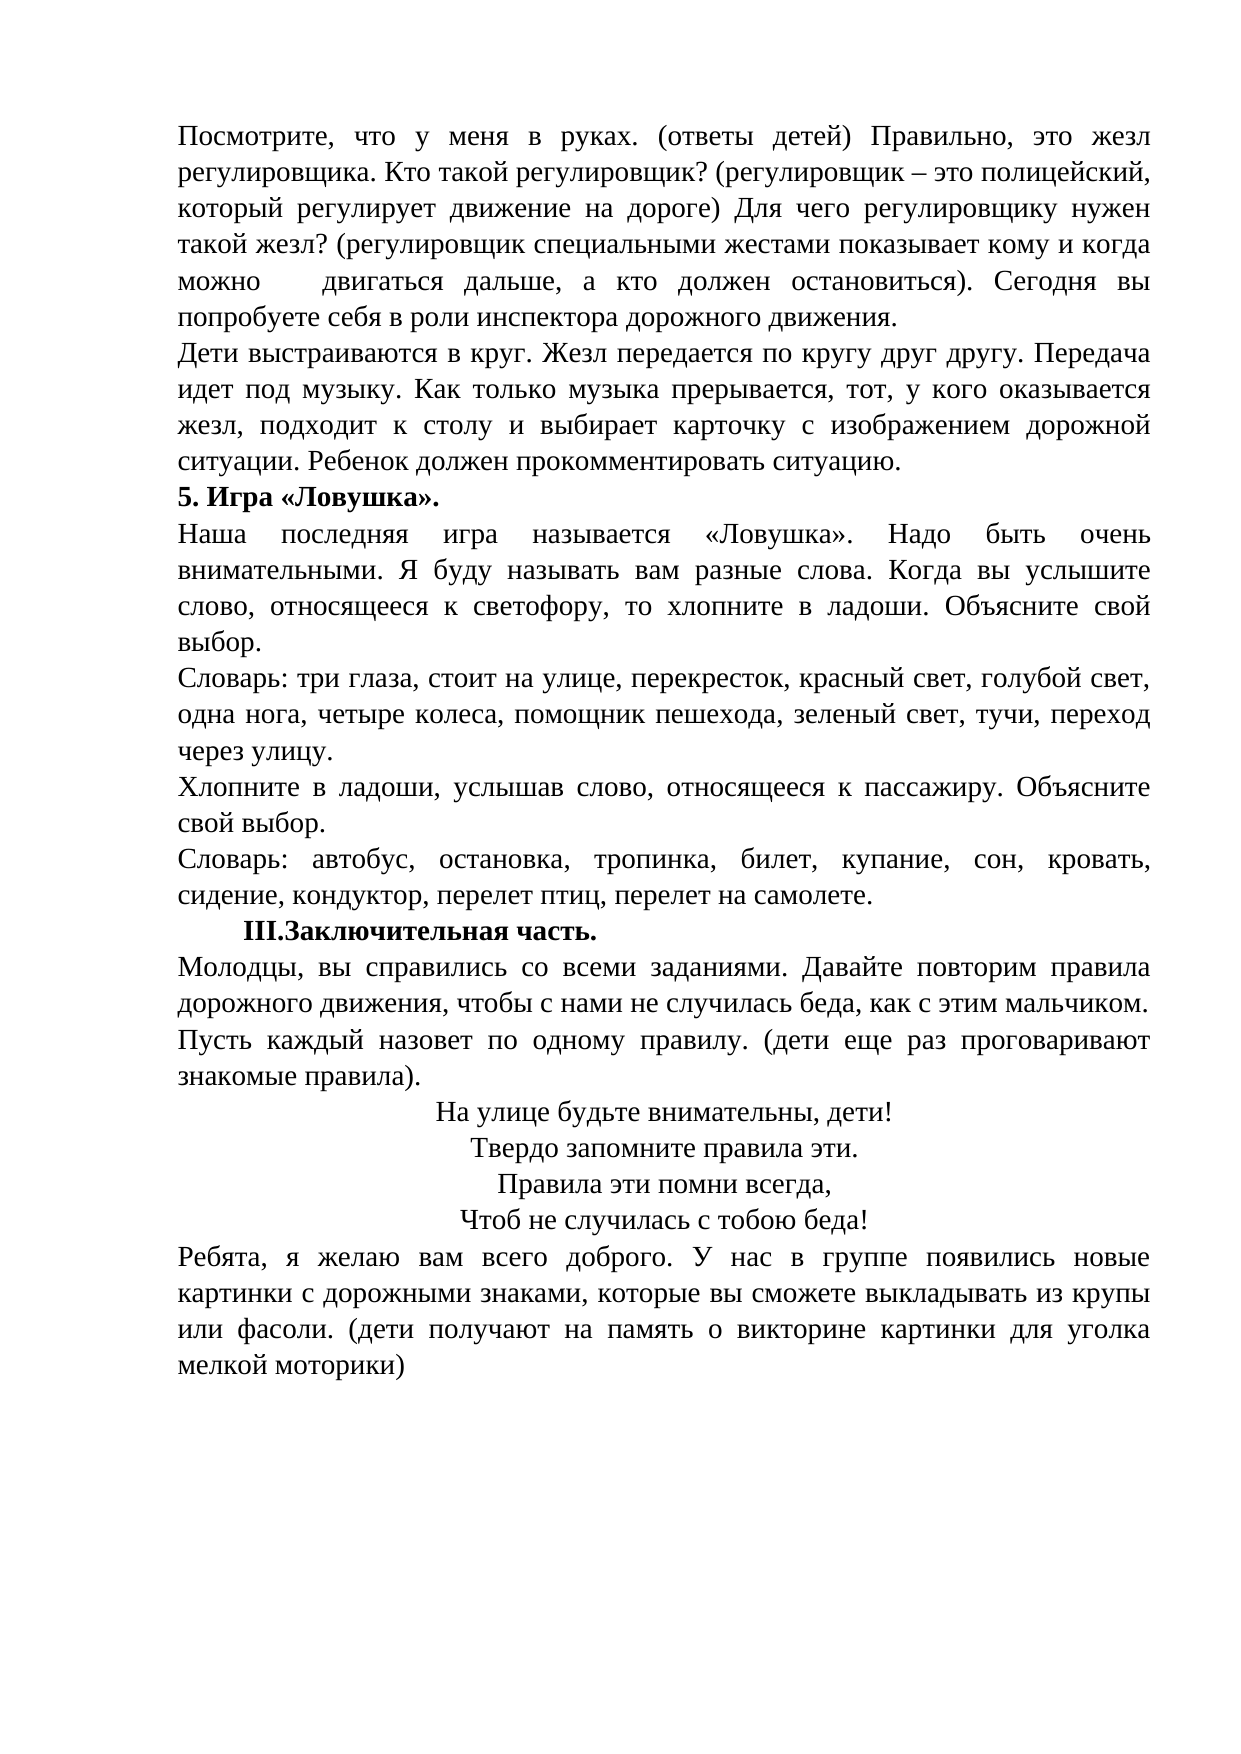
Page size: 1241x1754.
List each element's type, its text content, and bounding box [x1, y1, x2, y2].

text Ребята, я желаю вам всего доброго. У нас в группе появились новые картинки с дорожными знаками, которые вы сможете выкладывать из крупы или фасоли. (дети получают на память о викторине картинки для уголка мелкой моторики) [177, 1239, 1152, 1381]
text Правила эти помни всегда, [177, 1166, 1152, 1200]
text 5. Игра «Ловушка». [177, 479, 1152, 513]
text III.Заключительная часть. [177, 913, 1152, 947]
text На улице будьте внимательны, дети! [177, 1094, 1152, 1128]
text Дети выстраиваются в круг. Жезл передается по кругу друг другу. Передача идет под музыку. Как только музыка прерывается, тот, у кого оказывается жезл, подходит к столу и выбирает карточку с изображением дорожной ситуации. Ребенок должен прокомментировать ситуацию. [177, 335, 1152, 477]
text Посмотрите, что у меня в руках. (ответы детей) Правильно, это жезл регулировщика. Кто такой регулировщик? (регулировщик – это полицейский, который регулирует движение на дороге) Для чего регулировщику нужен такой жезл? (регулировщик специальными жестами показывает кому и когда можно двигаться дальше, а кто должен остановиться). Сегодня вы попробуете себя в роли инспектора дорожного движения. [177, 118, 1152, 332]
text Пусть каждый назовет по одному правилу. (дети еще раз проговаривают знакомые правила). [177, 1022, 1152, 1091]
text Словарь: три глаза, стоит на улице, перекресток, красный свет, голубой свет, одна нога, четыре колеса, помощник пешехода, зеленый свет, тучи, переход через улицу. [177, 660, 1152, 766]
text Твердо запомните правила эти. [177, 1130, 1152, 1164]
text Чтоб не случилась с тобою беда! [177, 1202, 1152, 1236]
text Молодцы, вы справились со всеми заданиями. Давайте повторим правила дорожного движения, чтобы с нами не случилась беда, как с этим мальчиком. [177, 949, 1152, 1019]
text Словарь: автобус, остановка, тропинка, билет, купание, сон, кровать, сидение, кондуктор, перелет птиц, перелет на самолете. [177, 841, 1152, 911]
text Хлопните в ладоши, услышав слово, относящееся к пассажиру. Объясните свой выбор. [177, 769, 1152, 838]
text Наша последняя игра называется «Ловушка». Надо быть очень внимательными. Я буду называть вам разные слова. Когда вы услышите слово, относящееся к светофору, то хлопните в ладоши. Объясните свой выбор. [177, 516, 1152, 658]
